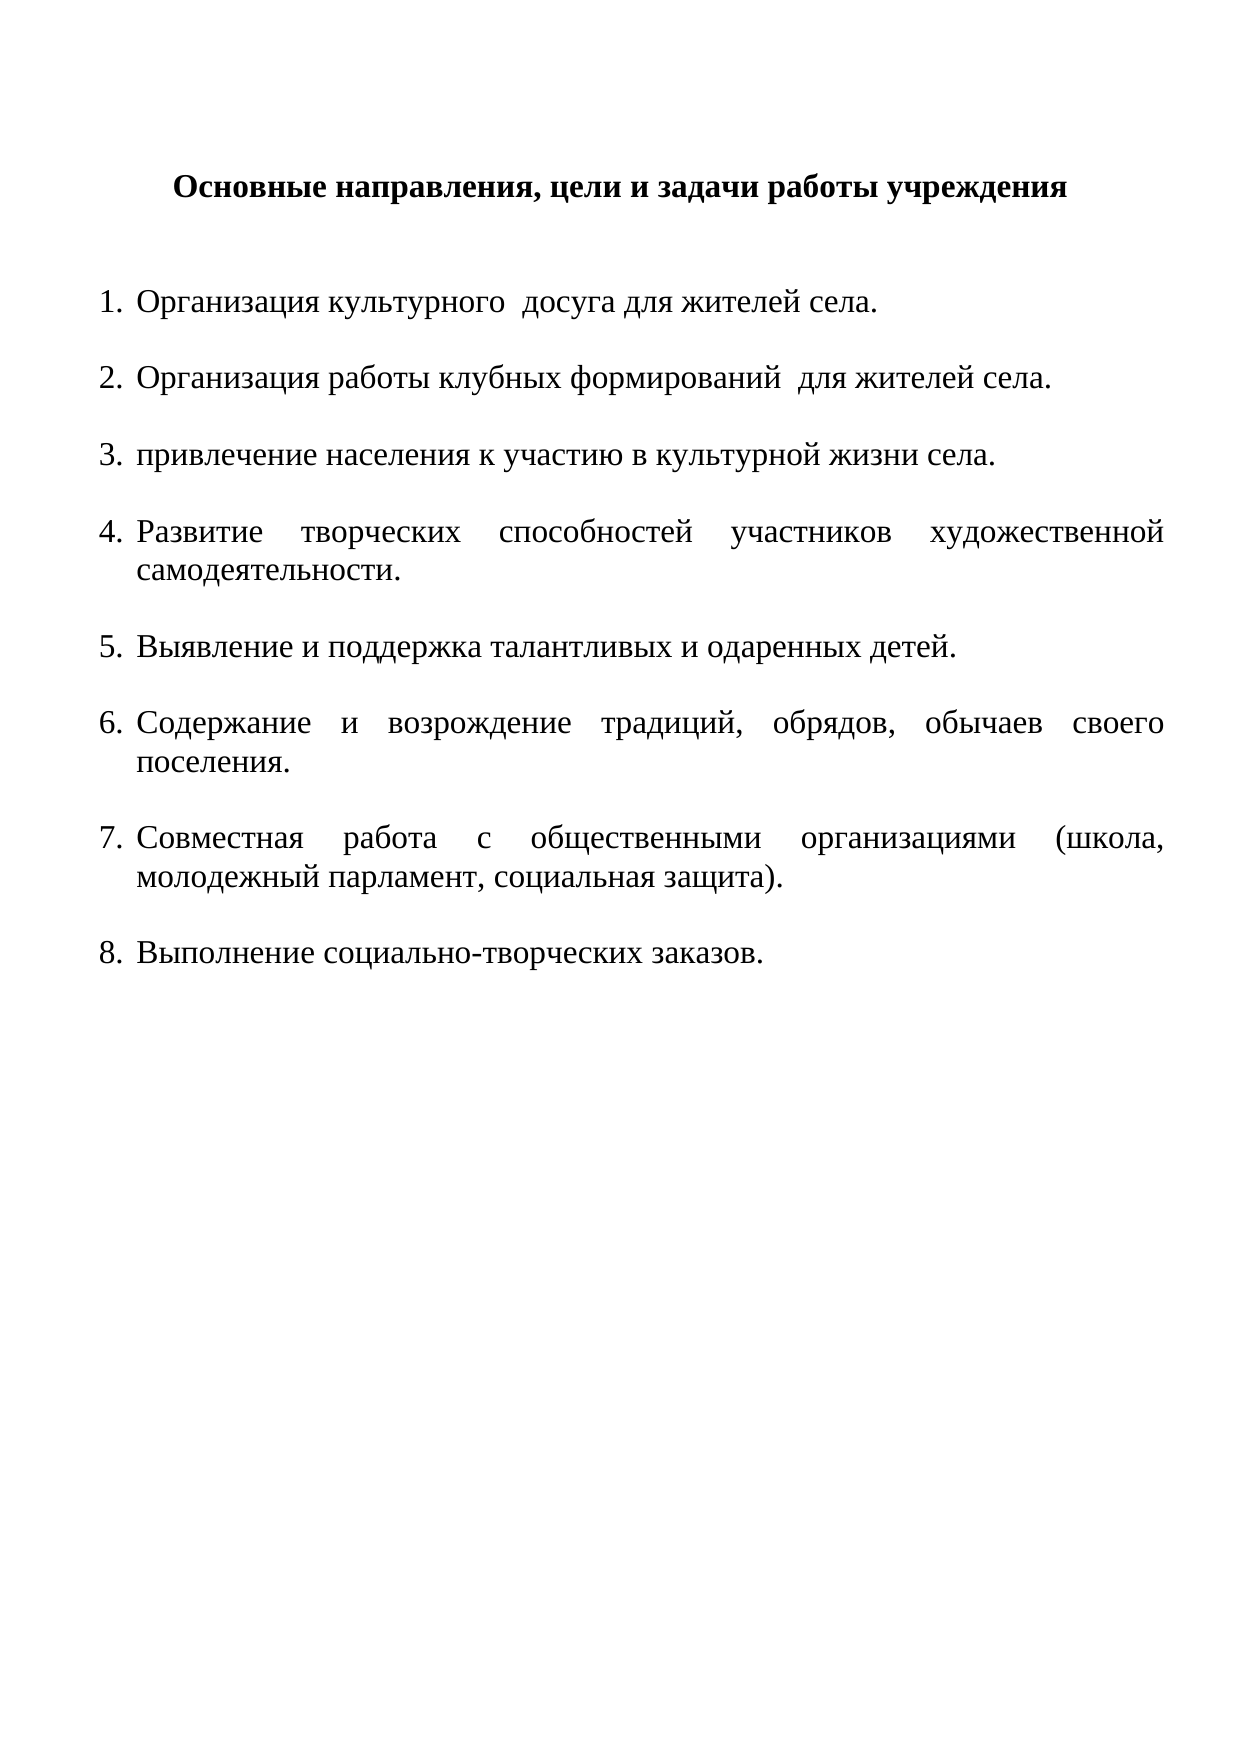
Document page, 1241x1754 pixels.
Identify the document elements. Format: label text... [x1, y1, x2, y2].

list Совместная работа с общественными организациями (школа, молодежный парламент, социальная защита). [98, 818, 1165, 894]
list Организация работы клубных формирований для жителей села. [98, 358, 1165, 396]
text Основные направления, цели и задачи работы учреждения [75, 166, 1165, 204]
list Организация культурного досуга для жителей села. [98, 281, 1165, 319]
list Выявление и поддержка талантливых и одаренных детей. [98, 626, 1165, 664]
list Выполнение социально-творческих заказов. [98, 933, 1165, 971]
list привлечение населения к участию в культурной жизни села. [98, 434, 1165, 473]
list Развитие творческих способностей участников художественной самодеятельности. [98, 511, 1165, 588]
list Содержание и возрождение традиций, обрядов, обычаев своего поселения. [98, 703, 1165, 779]
